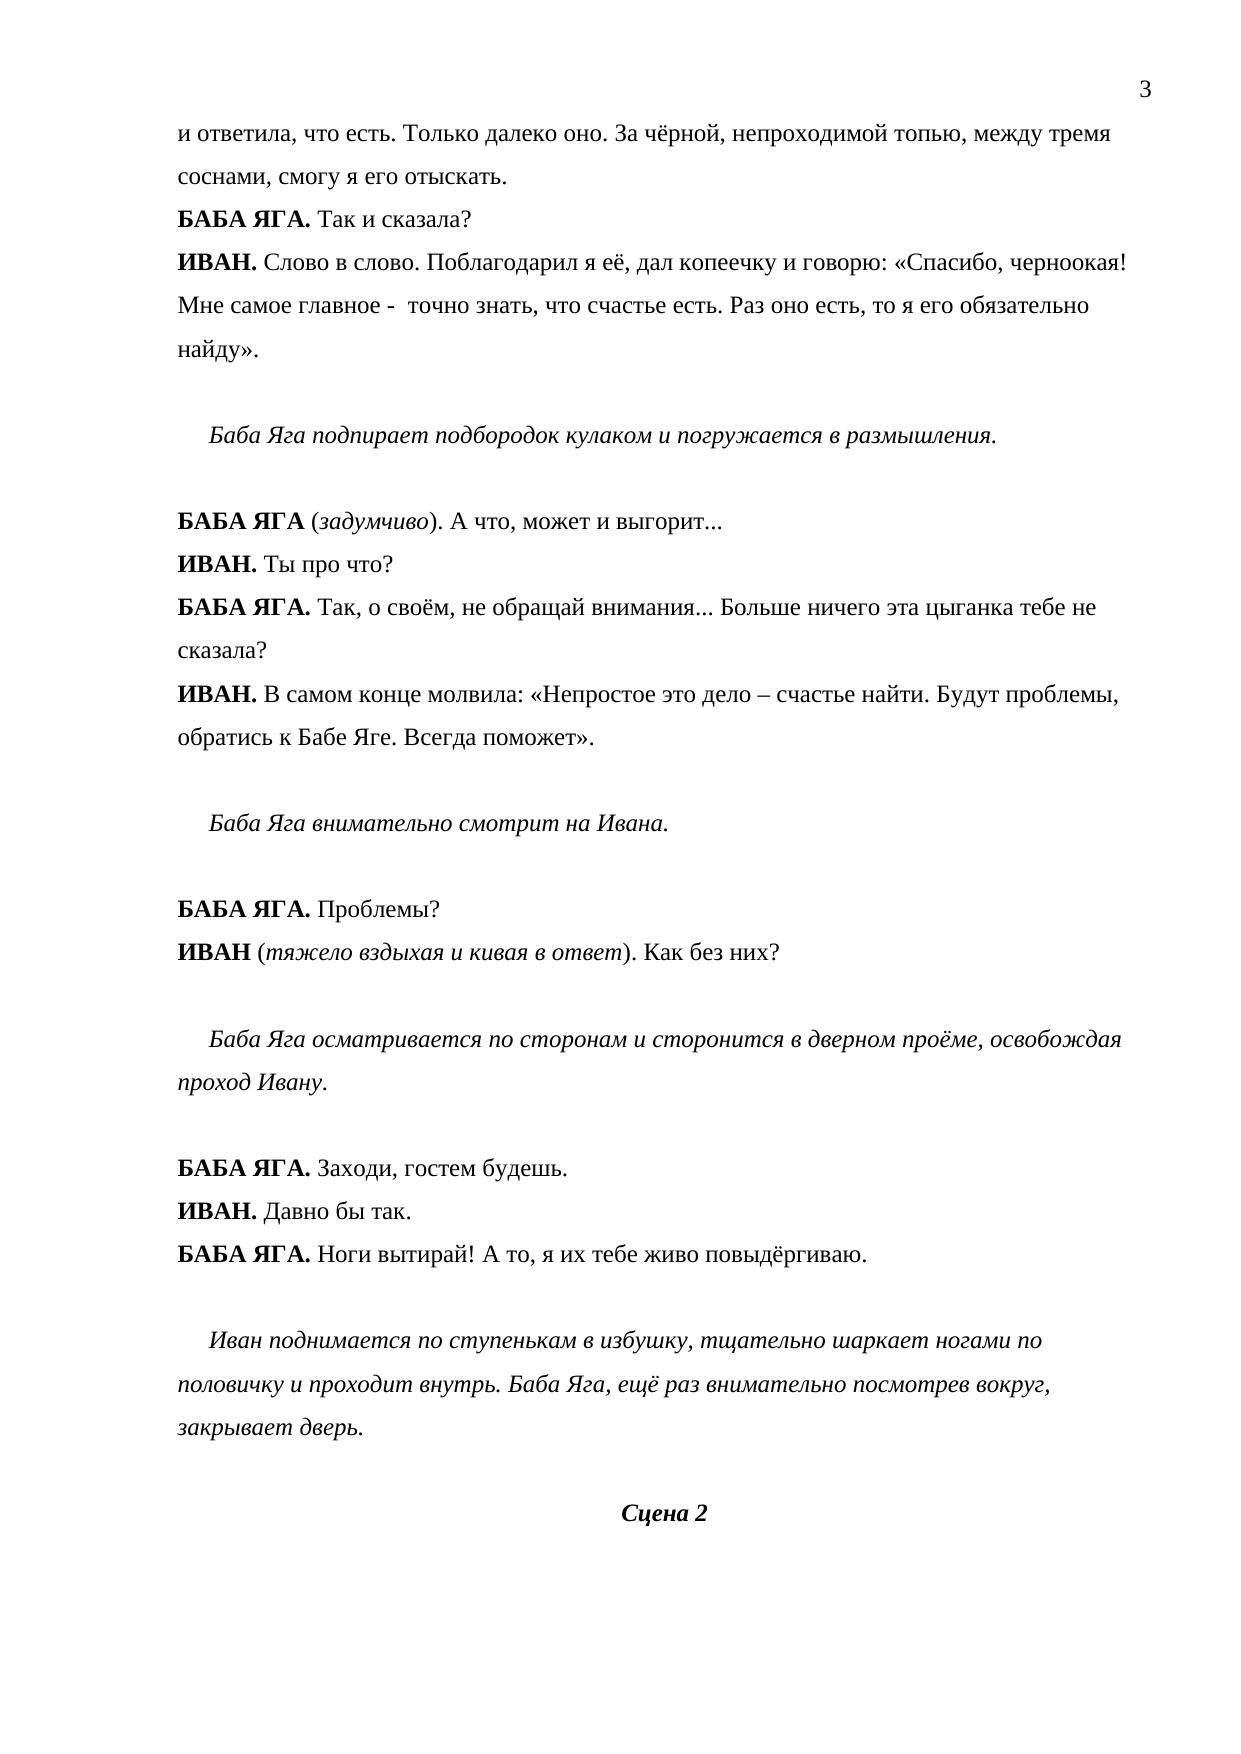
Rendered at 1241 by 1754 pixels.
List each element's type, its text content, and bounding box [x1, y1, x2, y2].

text БАБА ЯГА (задумчиво). А что, может и выгорит... [177, 506, 1152, 535]
text БАБА ЯГА. Ноги вытирай! А то, я их тебе живо повыдёргиваю. [177, 1239, 1152, 1268]
text ИВАН. Слово в слово. Поблагодарил я её, дал копеечку и говорю: «Спасибо, черноокая! Мне самое главное - точно знать, что счастье есть. Раз оно есть, то я его обязательно найду». [177, 247, 1152, 362]
text БАБА ЯГА. Так и сказала? [177, 204, 1152, 233]
text БАБА ЯГА. Проблемы? [177, 894, 1152, 923]
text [177, 118, 1152, 190]
text Иван поднимается по ступенькам в избушку, тщательно шаркает ногами по половичку и проходит внутрь. Баба Яга, ещё раз внимательно посмотрев вокруг, закрывает дверь. [177, 1326, 1152, 1441]
text ИВАН (тяжело вздыхая и кивая в ответ). Как без них? [177, 937, 1152, 966]
text Баба Яга осматривается по сторонам и сторонится в дверном проёме, освобождая проход Ивану. [177, 1024, 1152, 1096]
text ИВАН. Давно бы так. [177, 1196, 1152, 1225]
text БАБА ЯГА. Заходи, гостем будешь. [177, 1153, 1152, 1182]
text БАБА ЯГА. Так, о своём, не обращай внимания... Больше ничего эта цыганка тебе не сказала? [177, 592, 1152, 664]
text Сцена 2 [177, 1498, 1152, 1527]
text Баба Яга внимательно смотрит на Ивана. [177, 808, 1152, 837]
text Баба Яга подпирает подбородок кулаком и погружается в размышления. [177, 420, 1152, 449]
text ИВАН. В самом конце молвила: «Непростое это дело – счастье найти. Будут проблемы, обратись к Бабе Яге. Всегда поможет». [177, 679, 1152, 751]
text ИВАН. Ты про что? [177, 549, 1152, 578]
